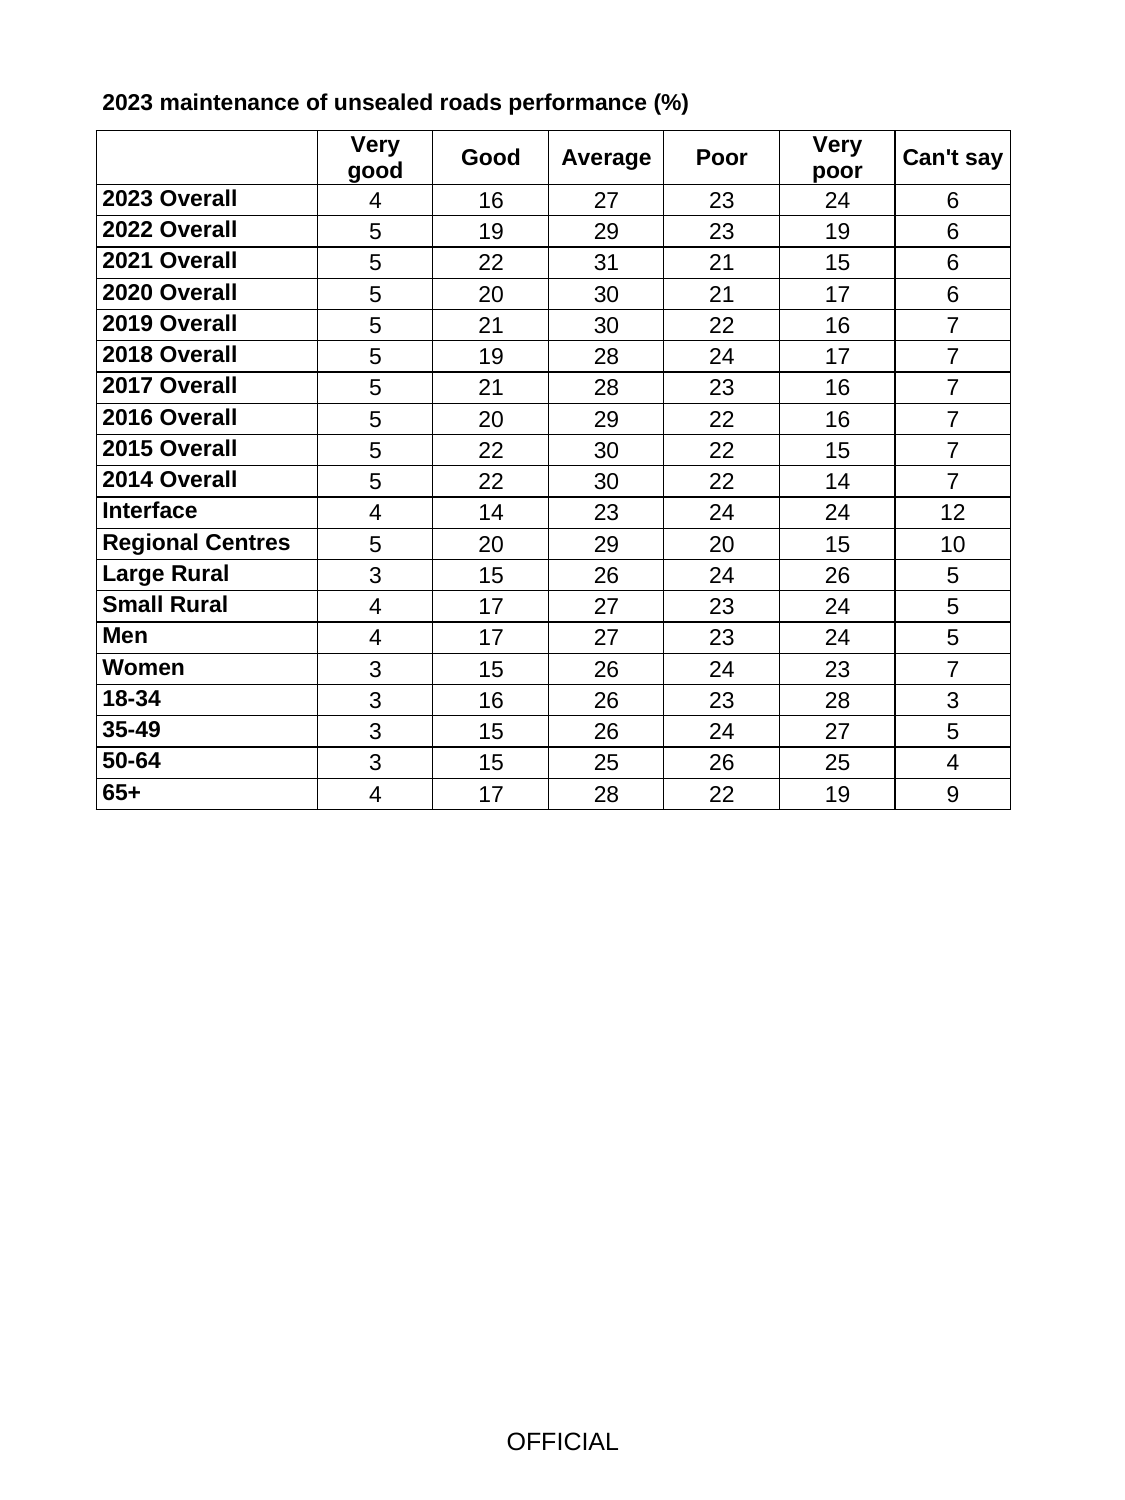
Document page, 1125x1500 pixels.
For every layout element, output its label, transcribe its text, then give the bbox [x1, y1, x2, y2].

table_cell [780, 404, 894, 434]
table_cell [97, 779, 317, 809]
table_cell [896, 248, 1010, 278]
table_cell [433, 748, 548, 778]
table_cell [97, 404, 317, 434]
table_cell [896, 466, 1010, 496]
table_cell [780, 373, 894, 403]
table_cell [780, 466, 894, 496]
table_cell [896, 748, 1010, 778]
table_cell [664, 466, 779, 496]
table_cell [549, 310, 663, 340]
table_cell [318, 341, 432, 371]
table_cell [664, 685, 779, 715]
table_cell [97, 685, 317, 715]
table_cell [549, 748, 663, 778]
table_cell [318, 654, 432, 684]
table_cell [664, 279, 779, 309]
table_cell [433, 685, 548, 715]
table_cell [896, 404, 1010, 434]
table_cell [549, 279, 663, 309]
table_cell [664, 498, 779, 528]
text 2023 maintenance of unsealed roads performance (%) [102, 89, 1096, 115]
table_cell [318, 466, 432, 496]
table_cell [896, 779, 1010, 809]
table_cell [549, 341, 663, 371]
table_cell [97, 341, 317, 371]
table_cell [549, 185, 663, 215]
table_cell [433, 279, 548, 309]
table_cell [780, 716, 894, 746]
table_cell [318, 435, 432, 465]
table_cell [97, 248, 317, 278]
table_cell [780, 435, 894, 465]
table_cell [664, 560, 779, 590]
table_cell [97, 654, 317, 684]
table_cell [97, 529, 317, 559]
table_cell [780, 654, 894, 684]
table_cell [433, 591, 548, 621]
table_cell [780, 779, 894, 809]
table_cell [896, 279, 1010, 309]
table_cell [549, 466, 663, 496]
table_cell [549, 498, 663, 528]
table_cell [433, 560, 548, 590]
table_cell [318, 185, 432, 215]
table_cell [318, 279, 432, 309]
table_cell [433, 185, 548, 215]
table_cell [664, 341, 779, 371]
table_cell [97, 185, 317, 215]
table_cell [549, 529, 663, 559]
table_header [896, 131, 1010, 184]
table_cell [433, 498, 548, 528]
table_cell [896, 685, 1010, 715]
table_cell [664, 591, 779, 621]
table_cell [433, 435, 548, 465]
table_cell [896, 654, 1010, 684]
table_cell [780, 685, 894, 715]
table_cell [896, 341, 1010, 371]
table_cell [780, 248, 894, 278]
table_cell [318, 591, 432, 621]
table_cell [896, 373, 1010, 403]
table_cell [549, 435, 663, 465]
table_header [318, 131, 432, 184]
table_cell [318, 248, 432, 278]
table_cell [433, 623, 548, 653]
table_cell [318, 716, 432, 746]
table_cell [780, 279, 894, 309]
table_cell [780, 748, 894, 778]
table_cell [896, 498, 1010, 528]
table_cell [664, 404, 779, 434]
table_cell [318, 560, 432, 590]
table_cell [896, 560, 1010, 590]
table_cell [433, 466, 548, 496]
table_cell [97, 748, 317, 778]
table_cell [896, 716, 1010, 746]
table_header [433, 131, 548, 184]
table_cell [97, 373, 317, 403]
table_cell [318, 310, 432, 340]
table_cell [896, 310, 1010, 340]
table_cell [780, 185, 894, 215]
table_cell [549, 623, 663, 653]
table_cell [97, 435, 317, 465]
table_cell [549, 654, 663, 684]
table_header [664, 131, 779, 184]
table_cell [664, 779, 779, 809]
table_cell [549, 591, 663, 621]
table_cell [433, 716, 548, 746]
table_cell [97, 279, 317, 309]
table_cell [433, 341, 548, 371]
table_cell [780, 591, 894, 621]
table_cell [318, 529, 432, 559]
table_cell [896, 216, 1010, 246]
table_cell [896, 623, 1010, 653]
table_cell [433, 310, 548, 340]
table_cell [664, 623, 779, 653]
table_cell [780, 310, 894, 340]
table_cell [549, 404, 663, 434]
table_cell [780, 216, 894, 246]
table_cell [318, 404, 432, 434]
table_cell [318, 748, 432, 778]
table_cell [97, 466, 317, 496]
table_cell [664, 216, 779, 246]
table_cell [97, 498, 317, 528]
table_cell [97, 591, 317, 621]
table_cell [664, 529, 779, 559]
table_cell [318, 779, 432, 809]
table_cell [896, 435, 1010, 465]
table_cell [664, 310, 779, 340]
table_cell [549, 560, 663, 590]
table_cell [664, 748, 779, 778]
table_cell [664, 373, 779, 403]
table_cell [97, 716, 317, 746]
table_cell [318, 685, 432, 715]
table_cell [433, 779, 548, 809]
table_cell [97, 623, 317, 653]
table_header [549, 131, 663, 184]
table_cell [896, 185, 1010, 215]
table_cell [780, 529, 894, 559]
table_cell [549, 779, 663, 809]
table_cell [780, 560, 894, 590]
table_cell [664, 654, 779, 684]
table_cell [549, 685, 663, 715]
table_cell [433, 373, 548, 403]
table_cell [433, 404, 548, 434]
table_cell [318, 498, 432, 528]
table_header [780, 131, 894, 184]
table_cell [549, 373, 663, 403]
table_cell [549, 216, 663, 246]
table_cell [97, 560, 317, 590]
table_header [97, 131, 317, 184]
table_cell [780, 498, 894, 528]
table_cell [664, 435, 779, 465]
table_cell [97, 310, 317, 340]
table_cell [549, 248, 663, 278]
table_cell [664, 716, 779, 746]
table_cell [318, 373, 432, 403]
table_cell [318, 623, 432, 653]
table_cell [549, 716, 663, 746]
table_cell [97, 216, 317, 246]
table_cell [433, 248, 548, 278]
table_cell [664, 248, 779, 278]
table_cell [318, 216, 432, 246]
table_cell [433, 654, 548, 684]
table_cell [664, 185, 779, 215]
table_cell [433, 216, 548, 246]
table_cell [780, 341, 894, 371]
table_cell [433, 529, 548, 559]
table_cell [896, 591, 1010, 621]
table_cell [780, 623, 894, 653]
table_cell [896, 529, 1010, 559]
